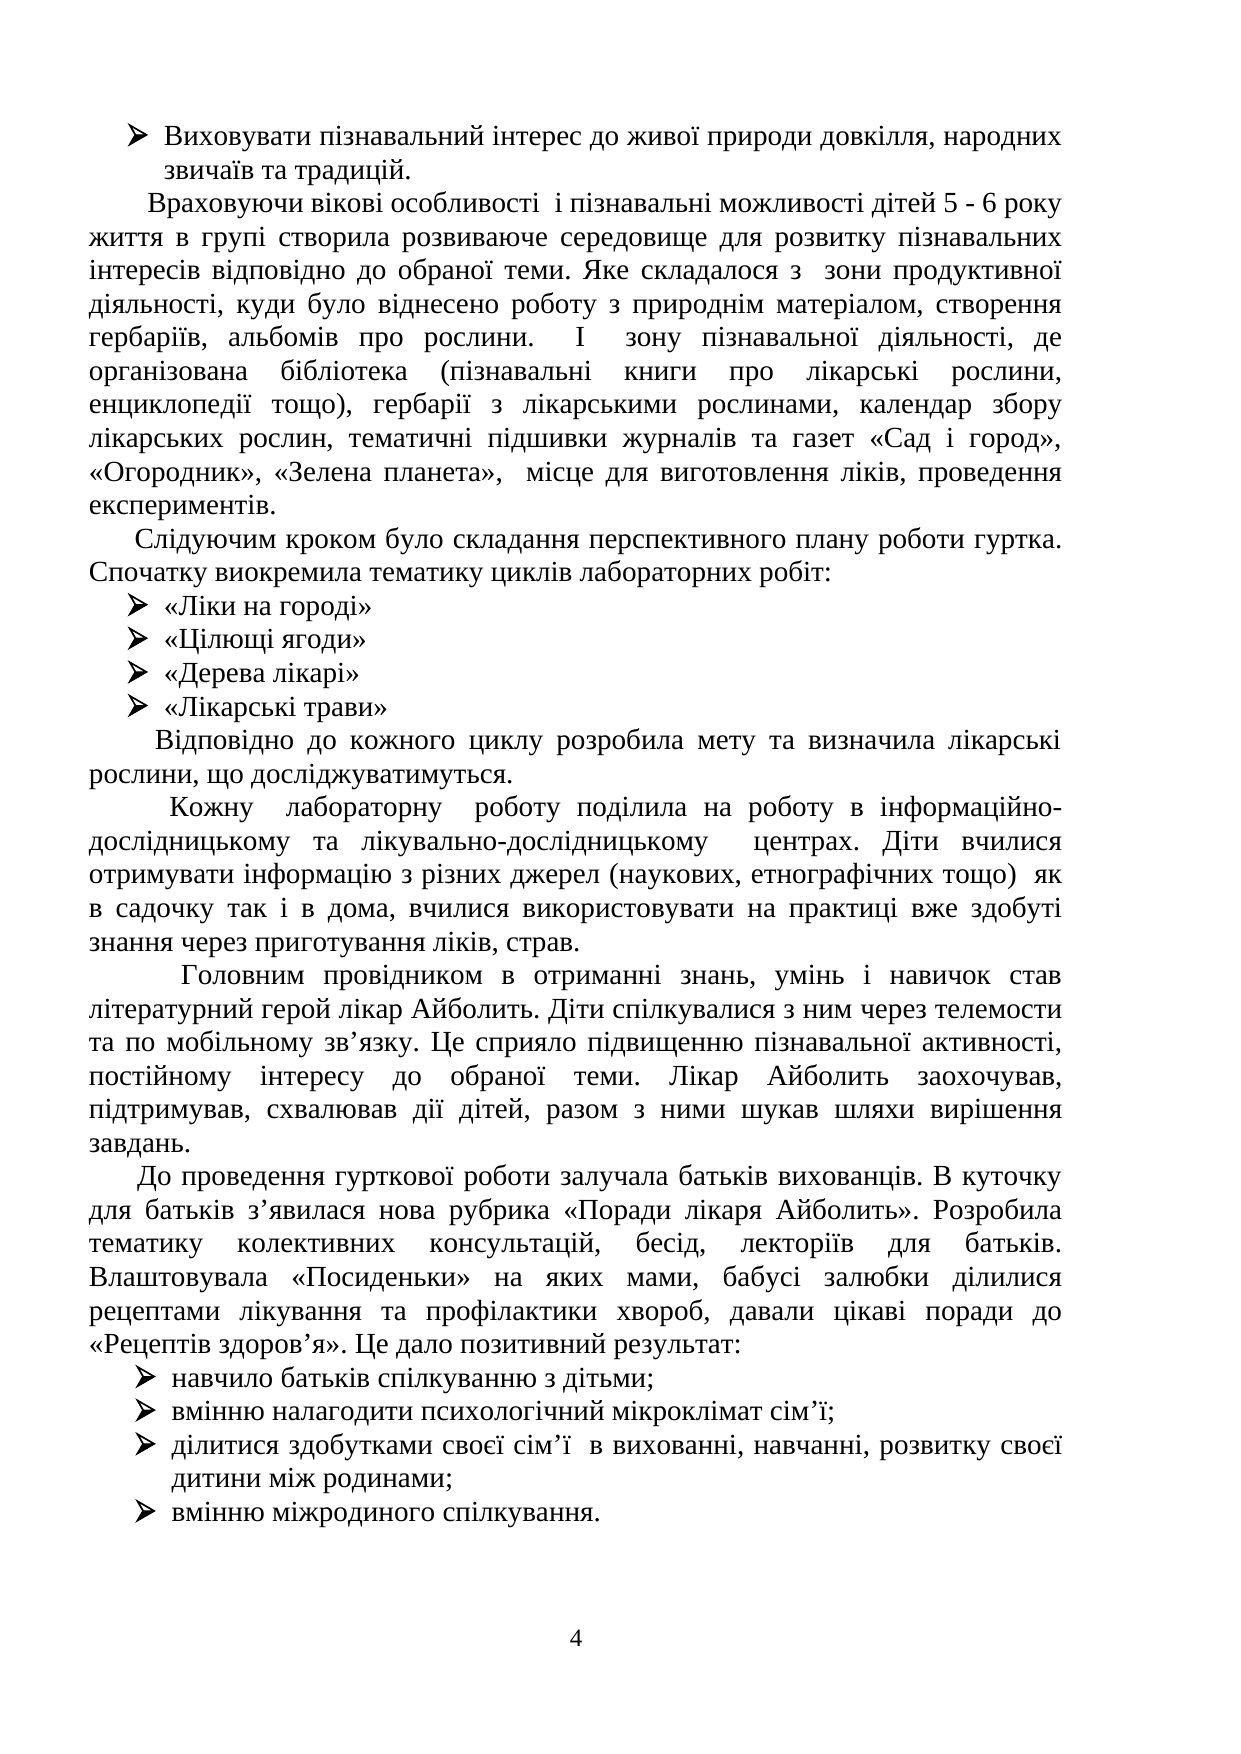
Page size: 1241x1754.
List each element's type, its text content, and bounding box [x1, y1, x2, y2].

list Виховувати пізнавальний інтерес до живої природи довкілля, народних звичаїв та традицій. [126, 118, 1063, 185]
text До проведення гурткової роботи залучала батьків вихованців. В куточку для батьків з’явилася нова рубрика «Поради лікаря Айболить». Розробила тематику колективних консультацій, бесід, лекторіїв для батьків. Влаштовувала «Посиденьки» на яких мами, бабусі залюбки ділилися рецептами лікування та профілактики хвороб, давали цікаві поради до «Рецептів здоров’я». Це дало позитивний результат: [89, 1158, 1063, 1360]
list вмінню налагодити психологічний мікроклімат сім’ї; [134, 1393, 1063, 1427]
text Головним провідником в отриманні знань, умінь і навичок став літературний герой лікар Айболить. Діти спілкувалися з ним через телемости та по мобільному зв’язку. Це сприяло підвищенню пізнавальної активності, постійному інтересу до обраної теми. Лікар Айболить заохочував, підтримував, схвалював дії дітей, разом з ними шукав шляхи вирішення завдань. [89, 957, 1063, 1158]
list «Ліки на городі» [126, 588, 1063, 621]
list «Лікарські трави» [126, 689, 1063, 722]
list вмінню міжродиного спілкування. [134, 1494, 1063, 1528]
text Кожну лабораторну роботу поділила на роботу в інформаційно-дослідницькому та лікувально-дослідницькому центрах. Діти вчилися отримувати інформацію з різних джерел (наукових, етнографічних тощо) як в садочку так і в дома, вчилися використовувати на практиці вже здобуті знання через приготування ліків, страв. [89, 789, 1063, 957]
list «Цілющі ягоди» [126, 621, 1063, 655]
text Відповідно до кожного циклу розробила мету та визначила лікарські рослини, що досліджуватимуться. [89, 722, 1063, 789]
list «Дерева лікарі» [126, 655, 1063, 689]
text Враховуючи вікові особливості і пізнавальні можливості дітей 5 - 6 року життя в групі створила розвиваюче середовище для розвитку пізнавальних інтересів відповідно до обраної теми. Яке складалося з зони продуктивної діяльності, куди було віднесено роботу з природнім матеріалом, створення гербаріїв, альбомів про рослини. І зону пізнавальної діяльності, де організована бібліотека (пізнавальні книги про лікарські рослини, енциклопедії тощо), гербарії з лікарськими рослинами, календар збору лікарських рослин, тематичні підшивки журналів та газет «Сад і город», «Огородник», «Зелена планета», місце для виготовлення ліків, проведення експериментів. [89, 185, 1063, 521]
text Слідуючим кроком було складання перспективного плану роботи гуртка. Спочатку виокремила тематику циклів лабораторних робіт: [89, 521, 1063, 588]
list ділитися здобутками своєї сім’ї в вихованні, навчанні, розвитку своєї дитини між родинами; [134, 1427, 1063, 1494]
list навчило батьків спілкуванню з дітьми; [134, 1360, 1063, 1393]
